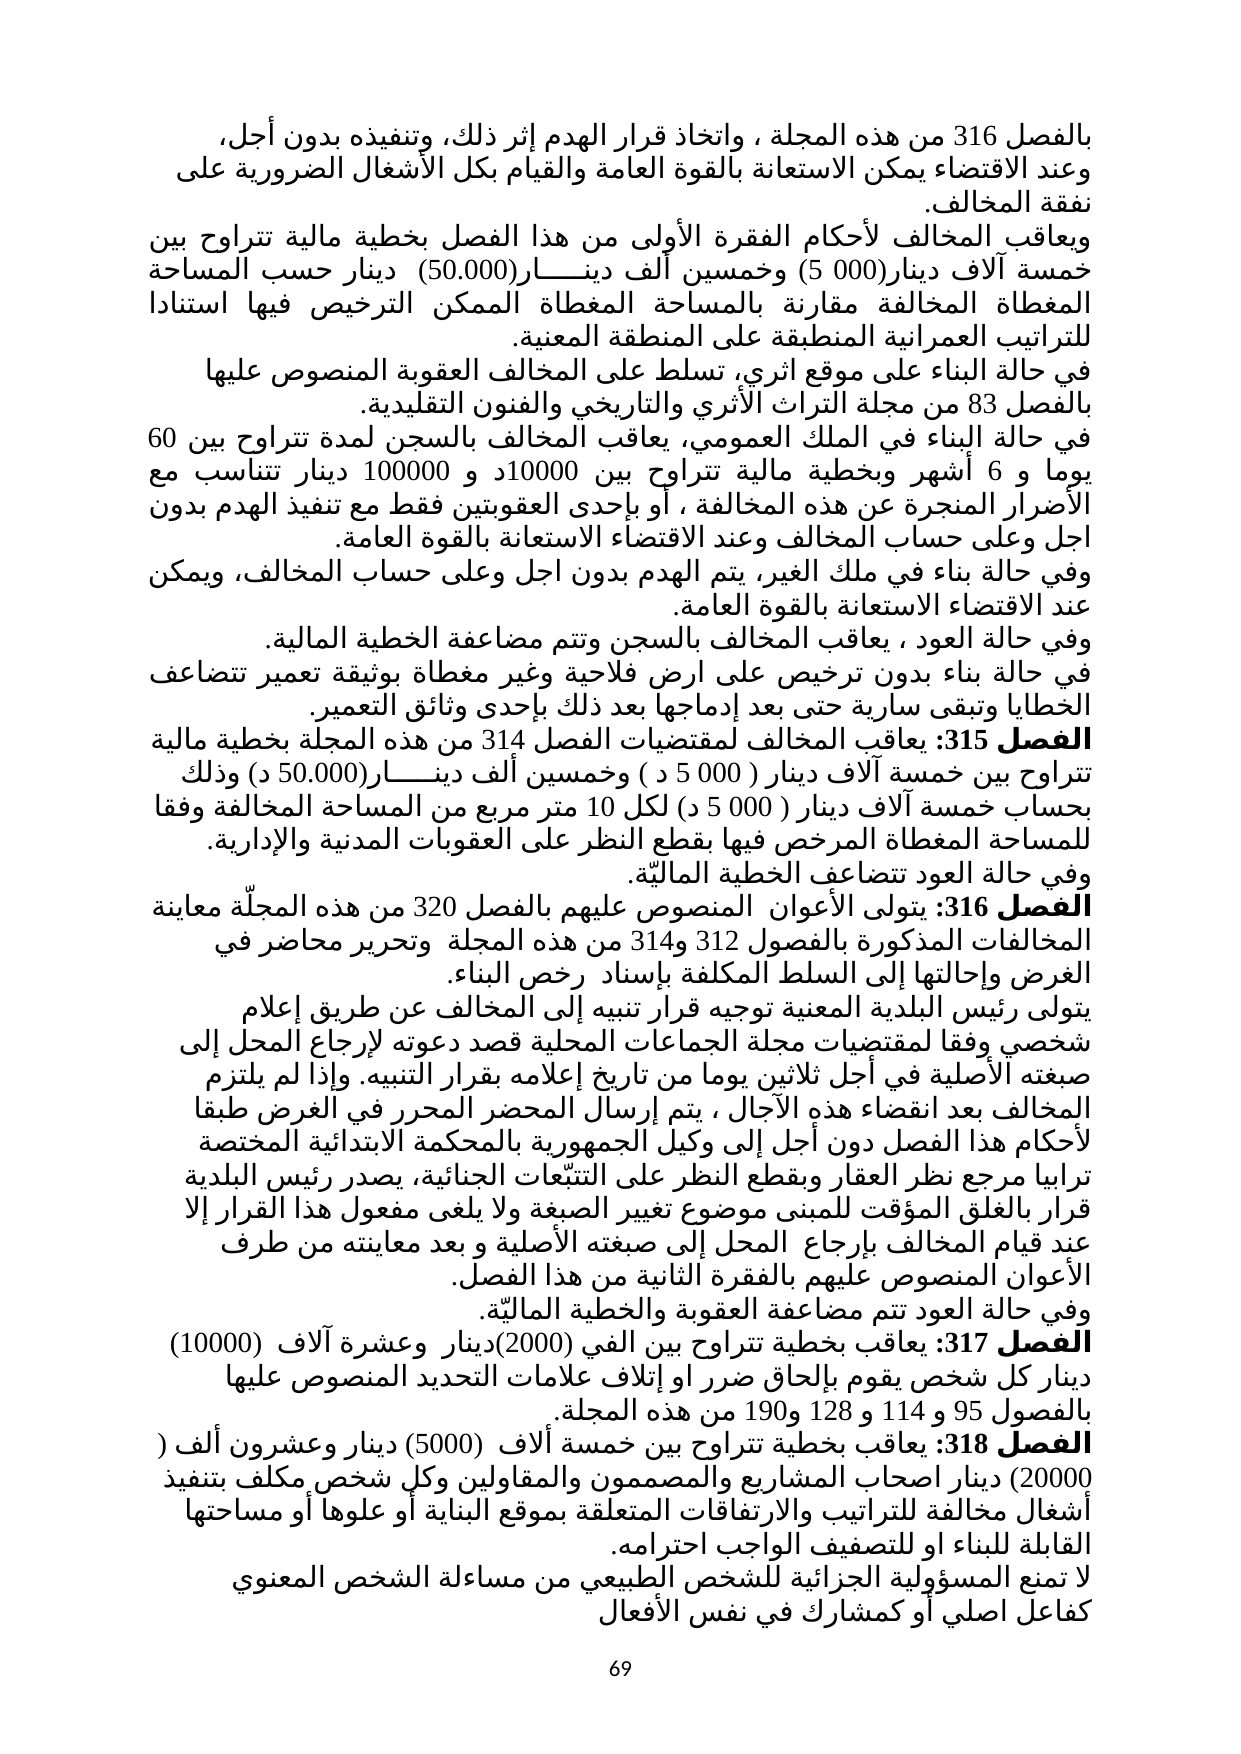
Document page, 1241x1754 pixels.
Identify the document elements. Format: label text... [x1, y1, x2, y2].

text الفصل 316: يتولى الأعوان المنصوص عليهم بالفصل 320 من هذه المجلّة معاينة المخالفات المذكورة بالفصول 312 و314 من هذه المجلة وتحرير محاضر في الغرض وإحالتها إلى السلط المكلفة بإسناد رخص البناء. [148, 889, 1092, 990]
text يتولى رئيس البلدية المعنية توجيه قرار تنبيه إلى المخالف عن طريق إعلام شخصي وفقا لمقتضيات مجلة الجماعات المحلية قصد دعوته لإرجاع المحل إلى صبغته الأصلية في أجل ثلاثين يوما من تاريخ إعلامه بقرار التنبيه. وإذا لم يلتزم المخالف بعد انقضاء هذه الآجال ، يتم إرسال المحضر المحرر في الغرض طبقا لأحكام هذا الفصل دون أجل إلى وكيل الجمهورية بالمحكمة الابتدائية المختصة ترابيا مرجع نظر العقار وبقطع النظر على التتبّعات الجنائية، يصدر رئيس البلدية قرار بالغلق المؤقت للمبنى موضوع تغيير الصبغة ولا يلغى مفعول هذا القرار إلا عند قيام المخالف بإرجاع المحل إلى صبغته الأصلية و بعد معاينته من طرف الأعوان المنصوص عليهم بالفقرة الثانية من هذا الفصل. [148, 990, 1092, 1292]
text الفصل 317: يعاقب بخطية تتراوح بين الفي (2000)دينار وعشرة آلاف (10000) دينار كل شخص يقوم بإلحاق ضرر او إتلاف علامات التحديد المنصوص عليها بالفصول 95 و 114 و 128 و190 من هذه المجلة. [148, 1326, 1092, 1426]
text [148, 118, 1092, 219]
text وفي حالة العود تتضاعف الخطية الماليّة. [148, 856, 1092, 889]
text في حالة البناء في الملك العمومي، يعاقب المخالف بالسجن لمدة تتراوح بين 60 يوما و 6 أشهر وبخطية مالية تتراوح بين 10000د و 100000 دينار تتناسب مع الأضرار المنجرة عن هذه المخالفة ، أو بإحدى العقوبتين فقط مع تنفيذ الهدم بدون اجل وعلى حساب المخالف وعند الاقتضاء الاستعانة بالقوة العامة. [148, 420, 1092, 554]
text في حالة البناء على موقع اثري، تسلط على المخالف العقوبة المنصوص عليها بالفصل 83 من مجلة التراث الأثري والتاريخي والفنون التقليدية. [148, 353, 1092, 420]
text الفصل 318: يعاقب بخطية تتراوح بين خمسة ألاف (5000) دينار وعشرون ألف (20000) دينار اصحاب المشاريع والمصممون والمقاولين وكل شخص مكلف بتنفيذ أشغال مخالفة للتراتيب والارتفاقات المتعلقة بموقع البناية أو علوها أو مساحتها القابلة للبناء او للتصفيف الواجب احترامه. [148, 1426, 1092, 1560]
text وفي حالة العود تتم مضاعفة العقوبة والخطية الماليّة. [148, 1292, 1092, 1326]
text الفصل 315: يعاقب المخالف لمقتضيات الفصل 314 من هذه المجلة بخطية مالية تتراوح بين خمسة آلاف دينار ( 000 5 د ) وخمسين ألف دينـــــار(50.000 د) وذلك بحساب خمسة آلاف دينار ( 000 5 د) لكل 10 متر مربع من المساحة المخالفة وفقا للمساحة المغطاة المرخص فيها بقطع النظر على العقوبات المدنية والإدارية. [148, 722, 1092, 856]
text لا تمنع المسؤولية الجزائية للشخص الطبيعي من مساءلة الشخص المعنوي كفاعل اصلي أو كمشارك في نفس الأفعال [148, 1560, 1092, 1627]
text وفي حالة بناء في ملك الغير، يتم الهدم بدون اجل وعلى حساب المخالف، ويمكن عند الاقتضاء الاستعانة بالقوة العامة. [148, 554, 1092, 621]
text في حالة بناء بدون ترخيص على ارض فلاحية وغير مغطاة بوثيقة تعمير تتضاعف الخطايا وتبقى سارية حتى بعد إدماجها بعد ذلك بإحدى وثائق التعمير. [148, 655, 1092, 722]
text ويعاقب المخالف لأحكام الفقرة الأولى من هذا الفصل بخطية مالية تتراوح بين خمسة آلاف دينار(000 5) وخمسين ألف دينـــــار(50.000) دينار حسب المساحة المغطاة المخالفة مقارنة بالمساحة المغطاة الممكن الترخيص فيها استنادا للتراتيب العمرانية المنطبقة على المنطقة المعنية. [148, 219, 1092, 353]
text وفي حالة العود ، يعاقب المخالف بالسجن وتتم مضاعفة الخطية المالية. [148, 621, 1092, 655]
